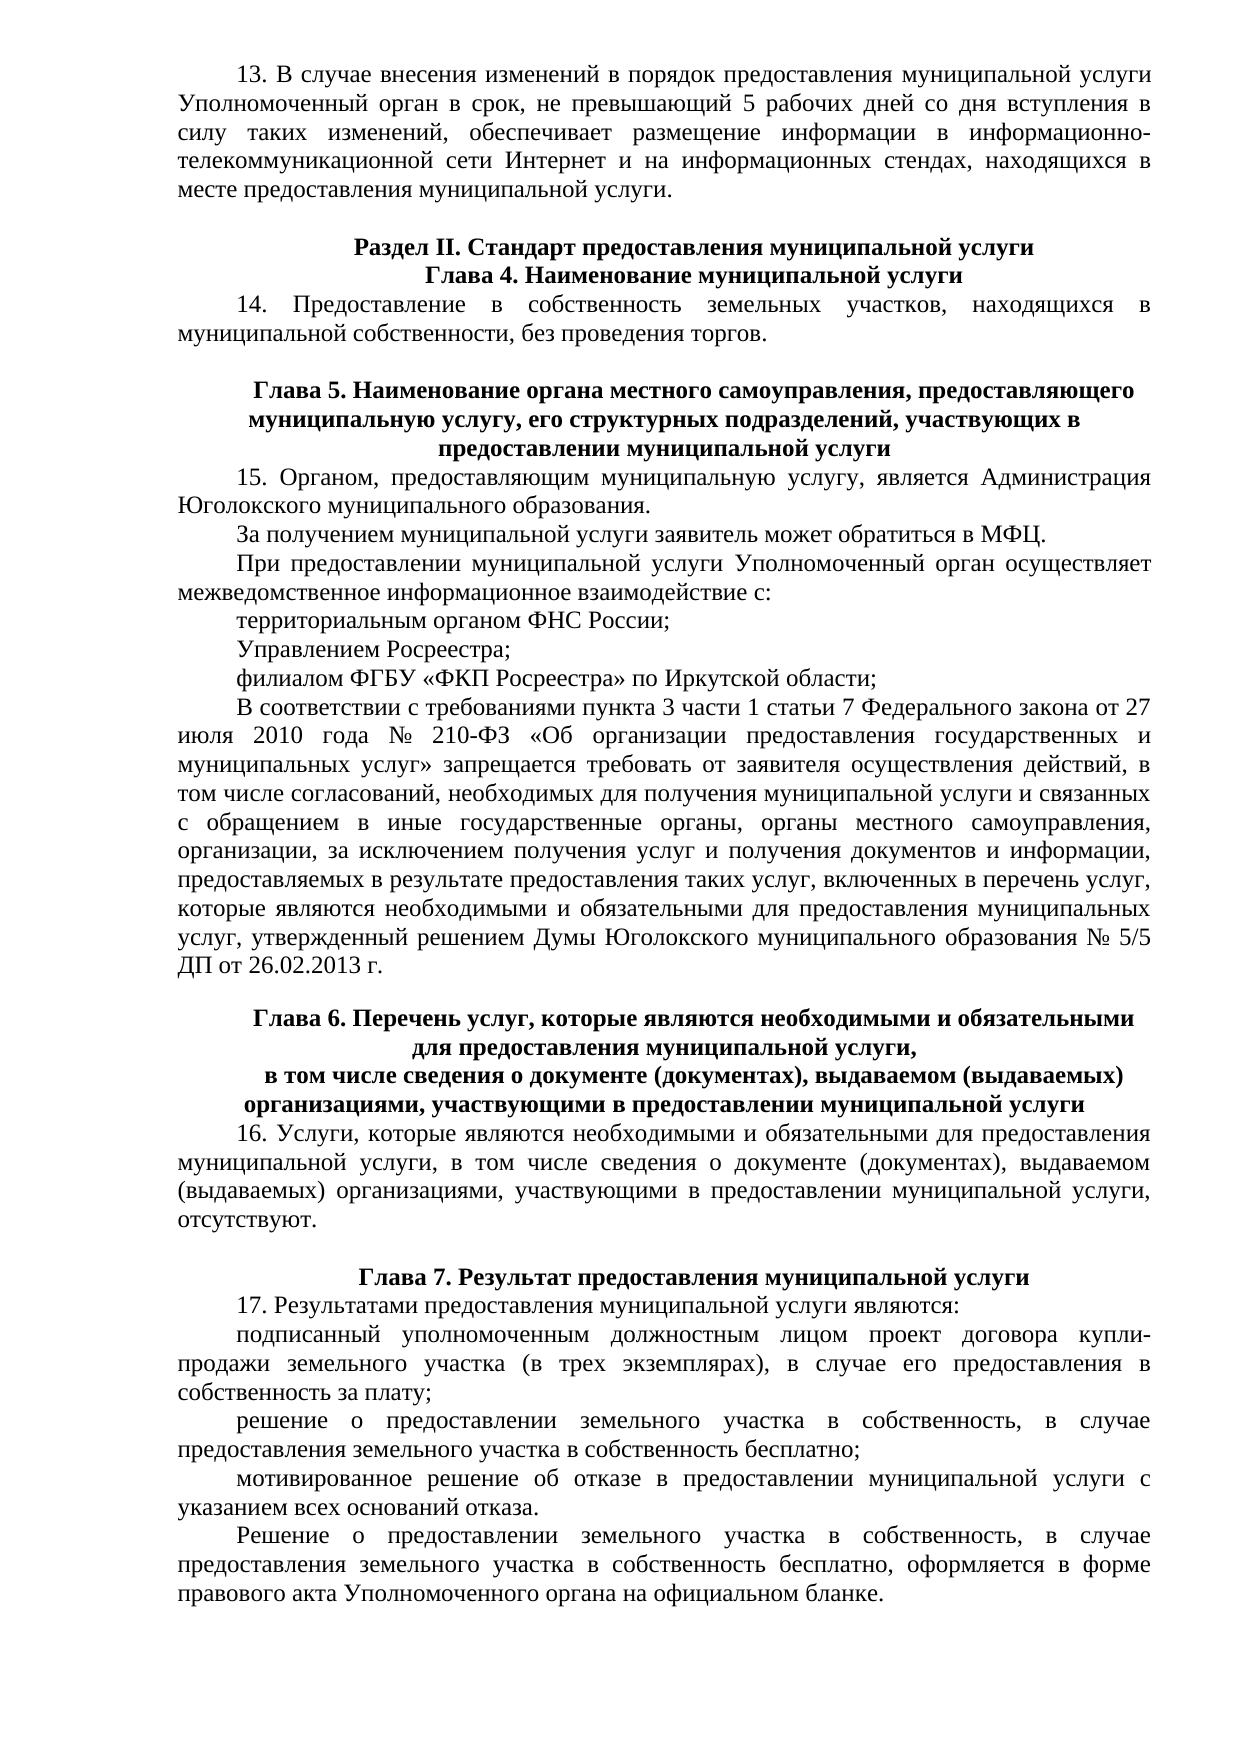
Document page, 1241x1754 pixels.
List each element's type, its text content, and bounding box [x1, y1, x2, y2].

text в том числе сведения о документе (документах), выдаваемом (выдаваемых) организациями, участвующими в предоставлении муниципальной услуги [177, 1061, 1152, 1118]
text мотивированное решение об отказе в предоставлении муниципальной услуги с указанием всех оснований отказа. [177, 1463, 1152, 1521]
text Глава 6. Перечень услуг, которые являются необходимыми и обязательными для предоставления муниципальной услуги, [177, 1003, 1152, 1061]
text В соответствии с требованиями пункта 3 части 1 статьи 7 Федерального закона от 27 июля 2010 года № 210-ФЗ «Об организации предоставления государственных и муниципальных услуг» запрещается требовать от заявителя осуществления действий, в том числе согласований, необходимых для получения муниципальной услуги и связанных с обращением в иные государственные органы, органы местного самоуправления, организации, за исключением получения услуг и получения документов и информации, предоставляемых в результате предоставления таких услуг, включенных в перечень услуг, которые являются необходимыми и обязательными для предоставления муниципальных услуг, утвержденный решением Думы Юголокского муниципального образования № 5/5 ДП от 26.02.2013 г. [177, 692, 1152, 979]
text За получением муниципальной услуги заявитель может обратиться в МФЦ. [177, 519, 1152, 548]
text Глава 7. Результат предоставления муниципальной услуги [177, 1262, 1152, 1291]
text филиалом ФГБУ «ФКП Росреестра» по Иркутской области; [177, 663, 1152, 692]
text 14. Предоставление в собственность земельных участков, находящихся в муниципальной собственности, без проведения торгов. [177, 289, 1152, 347]
text решение о предоставлении земельного участка в собственность, в случае предоставления земельного участка в собственность бесплатно; [177, 1406, 1152, 1463]
text Раздел II. Стандарт предоставления муниципальной услуги [177, 232, 1152, 260]
text Глава 5. Наименование органа местного самоуправления, предоставляющего муниципальную услугу, его структурных подразделений, участвующих в предоставлении муниципальной услуги [177, 375, 1152, 462]
text Глава 4. Наименование муниципальной услуги [177, 260, 1152, 289]
text 16. Услуги, которые являются необходимыми и обязательными для предоставления муниципальной услуги, в том числе сведения о документе (документах), выдаваемом (выдаваемых) организациями, участвующими в предоставлении муниципальной услуги, отсутствуют. [177, 1118, 1152, 1233]
text территориальным органом ФНС России; [177, 605, 1152, 634]
text подписанный уполномоченным должностным лицом проект договора купли-продажи земельного участка (в трех экземплярах), в случае его предоставления в собственность за плату; [177, 1319, 1152, 1406]
text Управлением Росреестра; [177, 634, 1152, 663]
text Решение о предоставлении земельного участка в собственность, в случае предоставления земельного участка в собственность бесплатно, оформляется в форме правового акта Уполномоченного органа на официальном бланке. [177, 1521, 1152, 1607]
text 15. Органом, предоставляющим муниципальную услугу, является Администрация Юголокского муниципального образования. [177, 462, 1152, 519]
text При предоставлении муниципальной услуги Уполномоченный орган осуществляет межведомственное информационное взаимодействие с: [177, 548, 1152, 605]
text 17. Результатами предоставления муниципальной услуги являются: [177, 1291, 1152, 1319]
text 13. В случае внесения изменений в порядок предоставления муниципальной услуги Уполномоченный орган в срок, не превышающий 5 рабочих дней со дня вступления в силу таких изменений, обеспечивает размещение информации в информационно-телекоммуникационной сети Интернет и на информационных стендах, находящихся в месте предоставления муниципальной услуги. [177, 59, 1152, 203]
